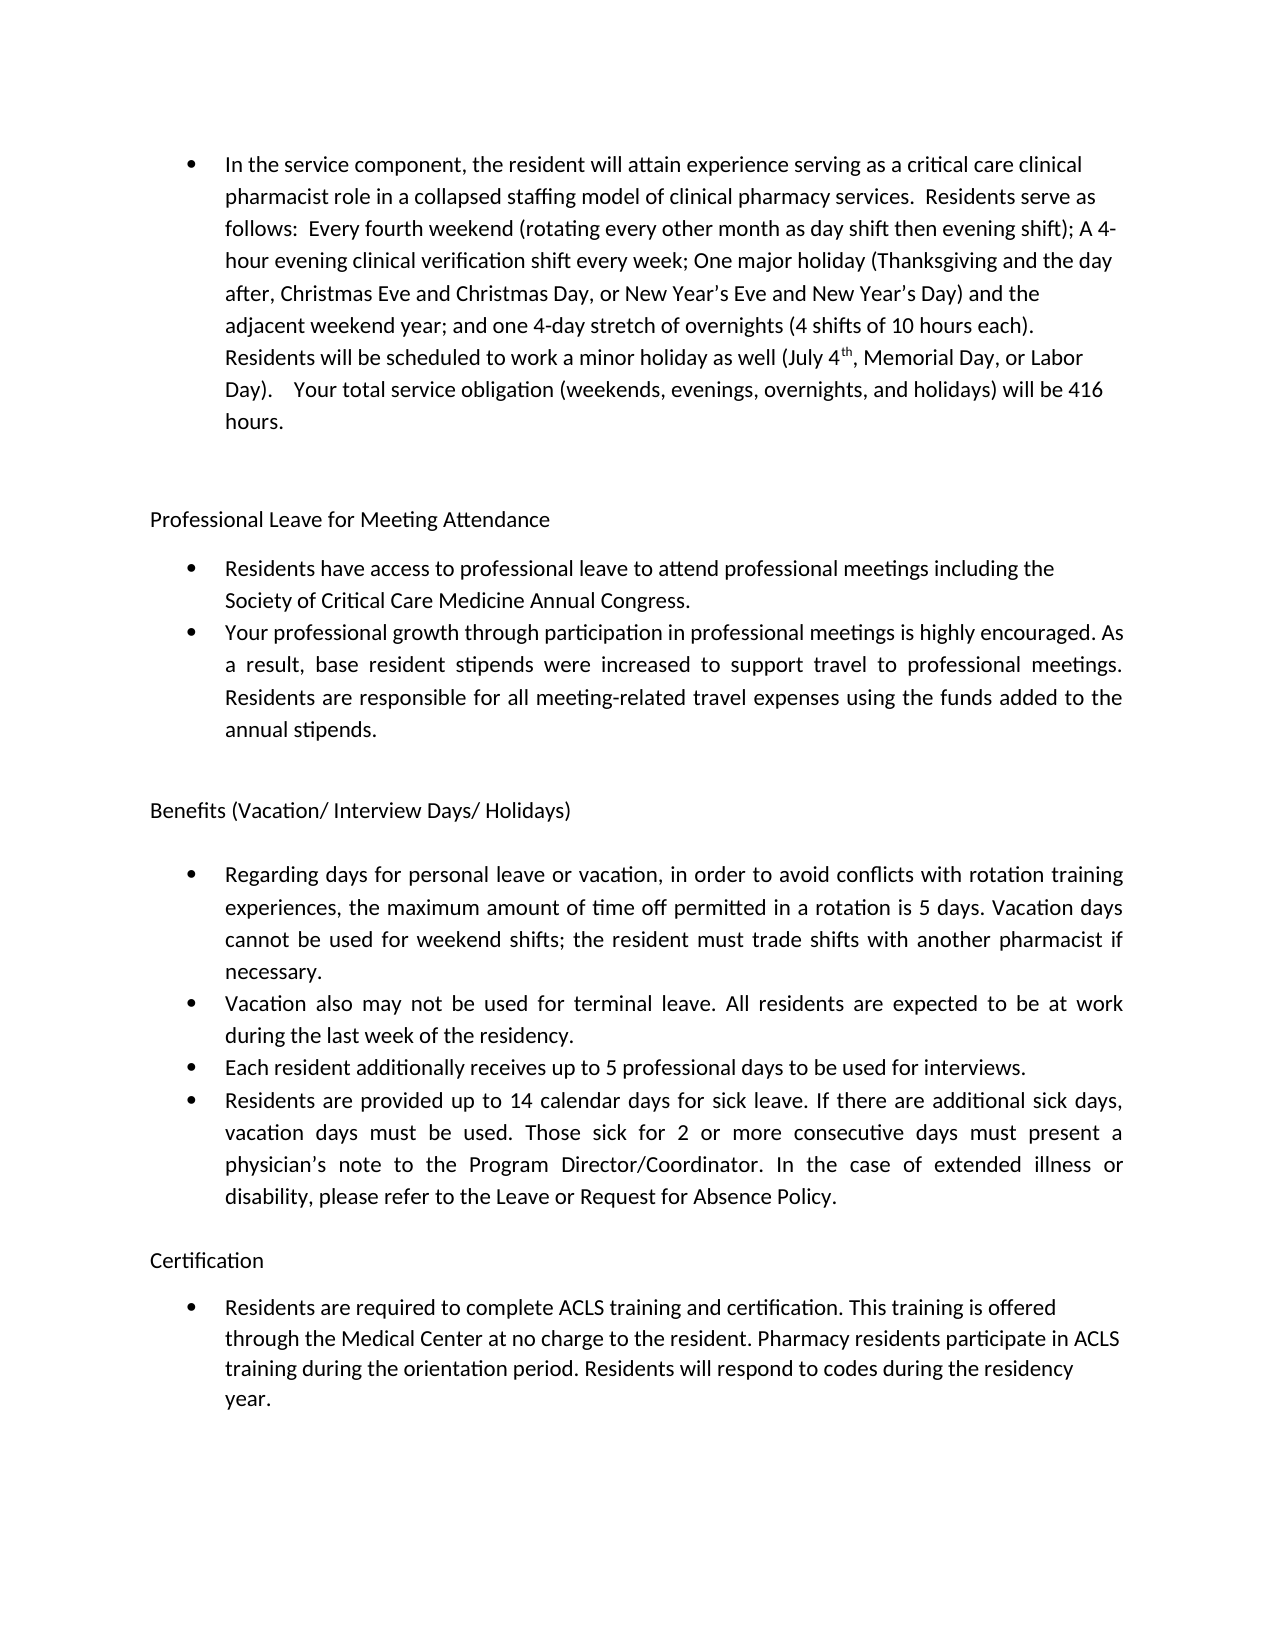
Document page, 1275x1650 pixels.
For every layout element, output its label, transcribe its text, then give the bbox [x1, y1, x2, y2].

list Residents are required to complete ACLS training and certification. This training is offered through the Medical Center at no charge to the resident. Pharmacy residents participate in ACLS training during the orientation period. Residents will respond to codes during the residency year. [187, 1293, 1125, 1412]
text Certification [150, 1247, 1125, 1275]
list In the service component, the resident will attain experience serving as a critical care clinical pharmacist role in a collapsed staffing model of clinical pharmacy services. Residents serve as follows: Every fourth weekend (rotating every other month as day shift then evening shift); A 4-hour evening clinical verification shift every week; One major holiday (Thanksgiving and the day after, Christmas Eve and Christmas Day, or New Year’s Eve and New Year’s Day) and the adjacent weekend year; and one 4-day stretch of overnights (4 shifts of 10 hours each). Residents will be scheduled to work a minor holiday as well (July 4th, Memorial Day, or Labor Day). Your total service obligation (weekends, evenings, overnights, and holidays) will be 416 hours. [187, 150, 1125, 436]
list Each resident additionally receives up to 5 professional days to be used for interviews. [187, 1053, 1125, 1082]
list Vacation also may not be used for terminal leave. All residents are expected to be at work during the last week of the residency. [187, 989, 1125, 1049]
list Regarding days for personal leave or vacation, in order to avoid conflicts with rotation training experiences, the maximum amount of time off permitted in a rotation is 5 days. Vacation days cannot be used for weekend shifts; the resident must trade shifts with another pharmacist if necessary. [187, 860, 1125, 985]
list Your professional growth through participation in professional meetings is highly encouraged. As a result, base resident stipends were increased to support travel to professional meetings. Residents are responsible for all meeting-related travel expenses using the funds added to the annual stipends. [187, 618, 1125, 743]
list Residents are provided up to 14 calendar days for sick leave. If there are additional sick days, vacation days must be used. Those sick for 2 or more consecutive days must present a physician’s note to the Program Director/Coordinator. In the case of extended illness or disability, please refer to the Leave or Request for Absence Policy. [187, 1086, 1125, 1210]
text Benefits (Vacation/ Interview Days/ Holidays) [150, 796, 1125, 824]
list Residents have access to professional leave to attend professional meetings including the Society of Critical Care Medicine Annual Congress. [187, 554, 1125, 614]
text Professional Leave for Meeting Attendance [150, 505, 1125, 533]
